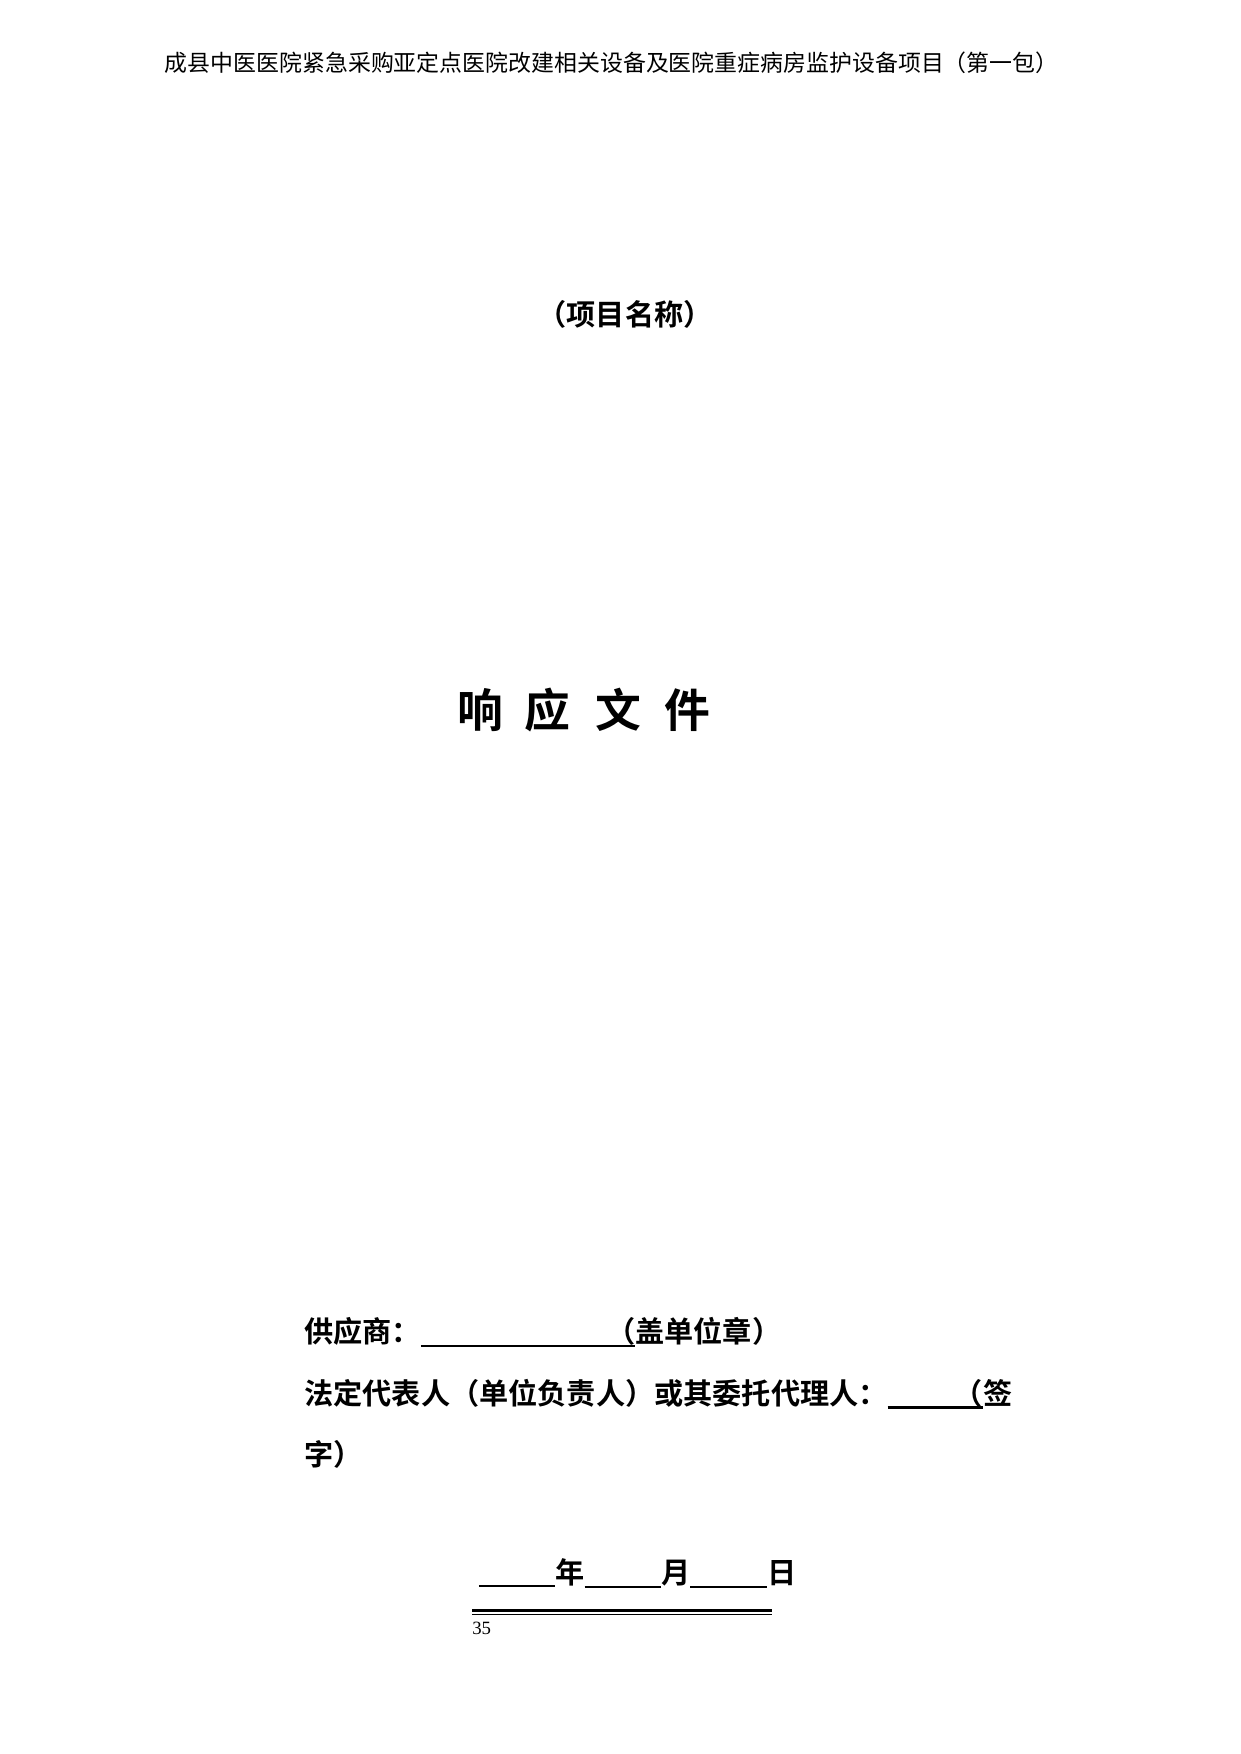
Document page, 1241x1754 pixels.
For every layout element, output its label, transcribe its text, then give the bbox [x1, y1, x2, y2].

text 年 月 日 [195, 1550, 1080, 1592]
text 法定代表人（单位负责人）或其委托代理人： （签字） [304, 1370, 1068, 1474]
text （项目名称） [195, 292, 1054, 334]
text 供应商： （盖单位章） [304, 1309, 1068, 1351]
text 响 应 文 件 [164, 675, 1003, 741]
